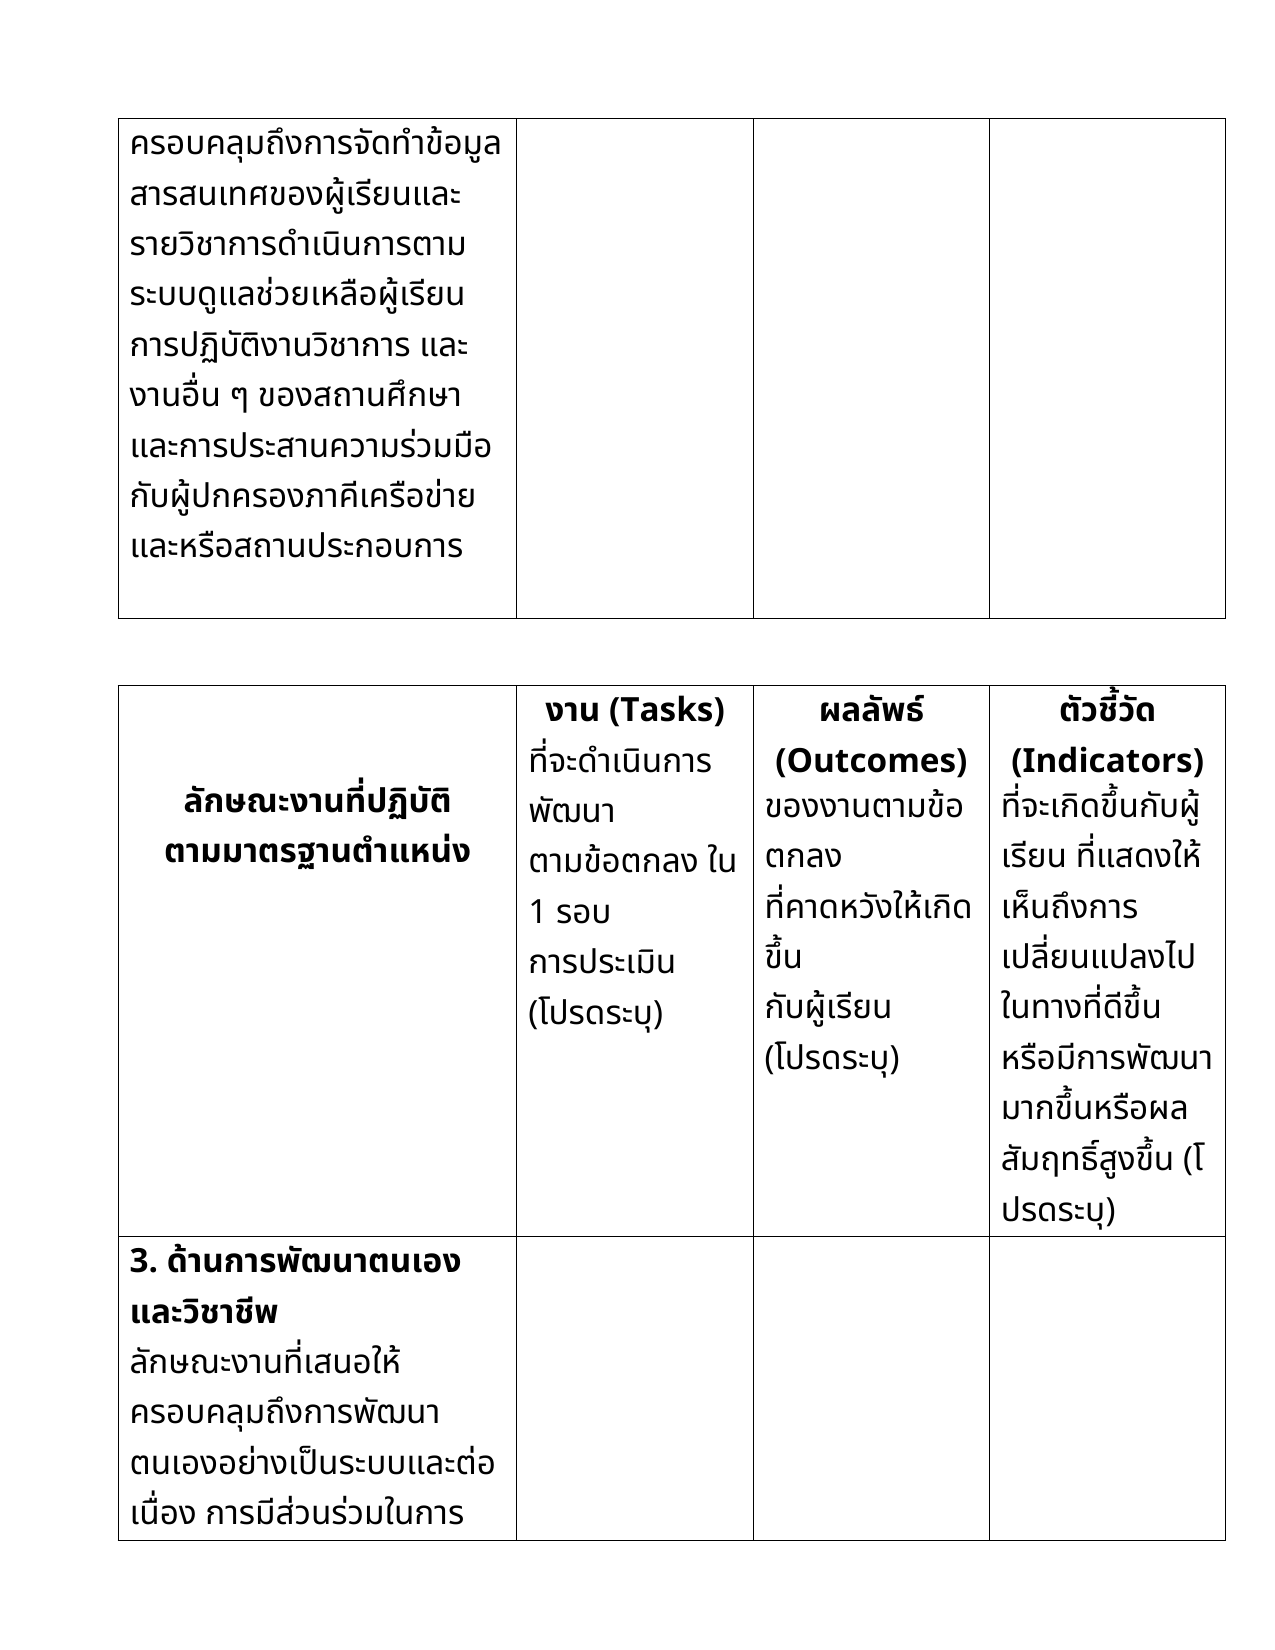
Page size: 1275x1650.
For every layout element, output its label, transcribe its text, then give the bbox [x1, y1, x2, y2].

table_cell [119, 119, 516, 618]
table_cell [990, 119, 1225, 618]
table_cell [990, 1237, 1225, 1540]
table_header งาน (Tasks) ที่จะดำเนินการพัฒนา ตามข้อตกลง ใน 1 รอบ การประเมิน (โปรดระบุ) [517, 686, 753, 1236]
table_header ตัวชี้วัด (Indicators) ที่จะเกิดขึ้นกับผู้เรียน ที่แสดงให้เห็นถึงการเปลี่ยนแปลงไปในทางที่ดีขึ้นหรือมีการพัฒนามากขึ้นหรือผลสัมฤทธิ์สูงขึ้น (โปรดระบุ) [990, 686, 1225, 1236]
table_cell [754, 119, 989, 618]
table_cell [119, 1237, 516, 1540]
table_header ลักษณะงานที่ปฏิบัติ ตามมาตรฐานตำแหน่ง [119, 686, 516, 1236]
table_cell [517, 1237, 753, 1540]
table_header ผลลัพธ์ (Outcomes) ของงานตามข้อตกลง ที่คาดหวังให้เกิดขึ้น กับผู้เรียน (โปรดระบุ) [754, 686, 989, 1236]
table_cell [754, 1237, 989, 1540]
table_cell [517, 119, 753, 618]
